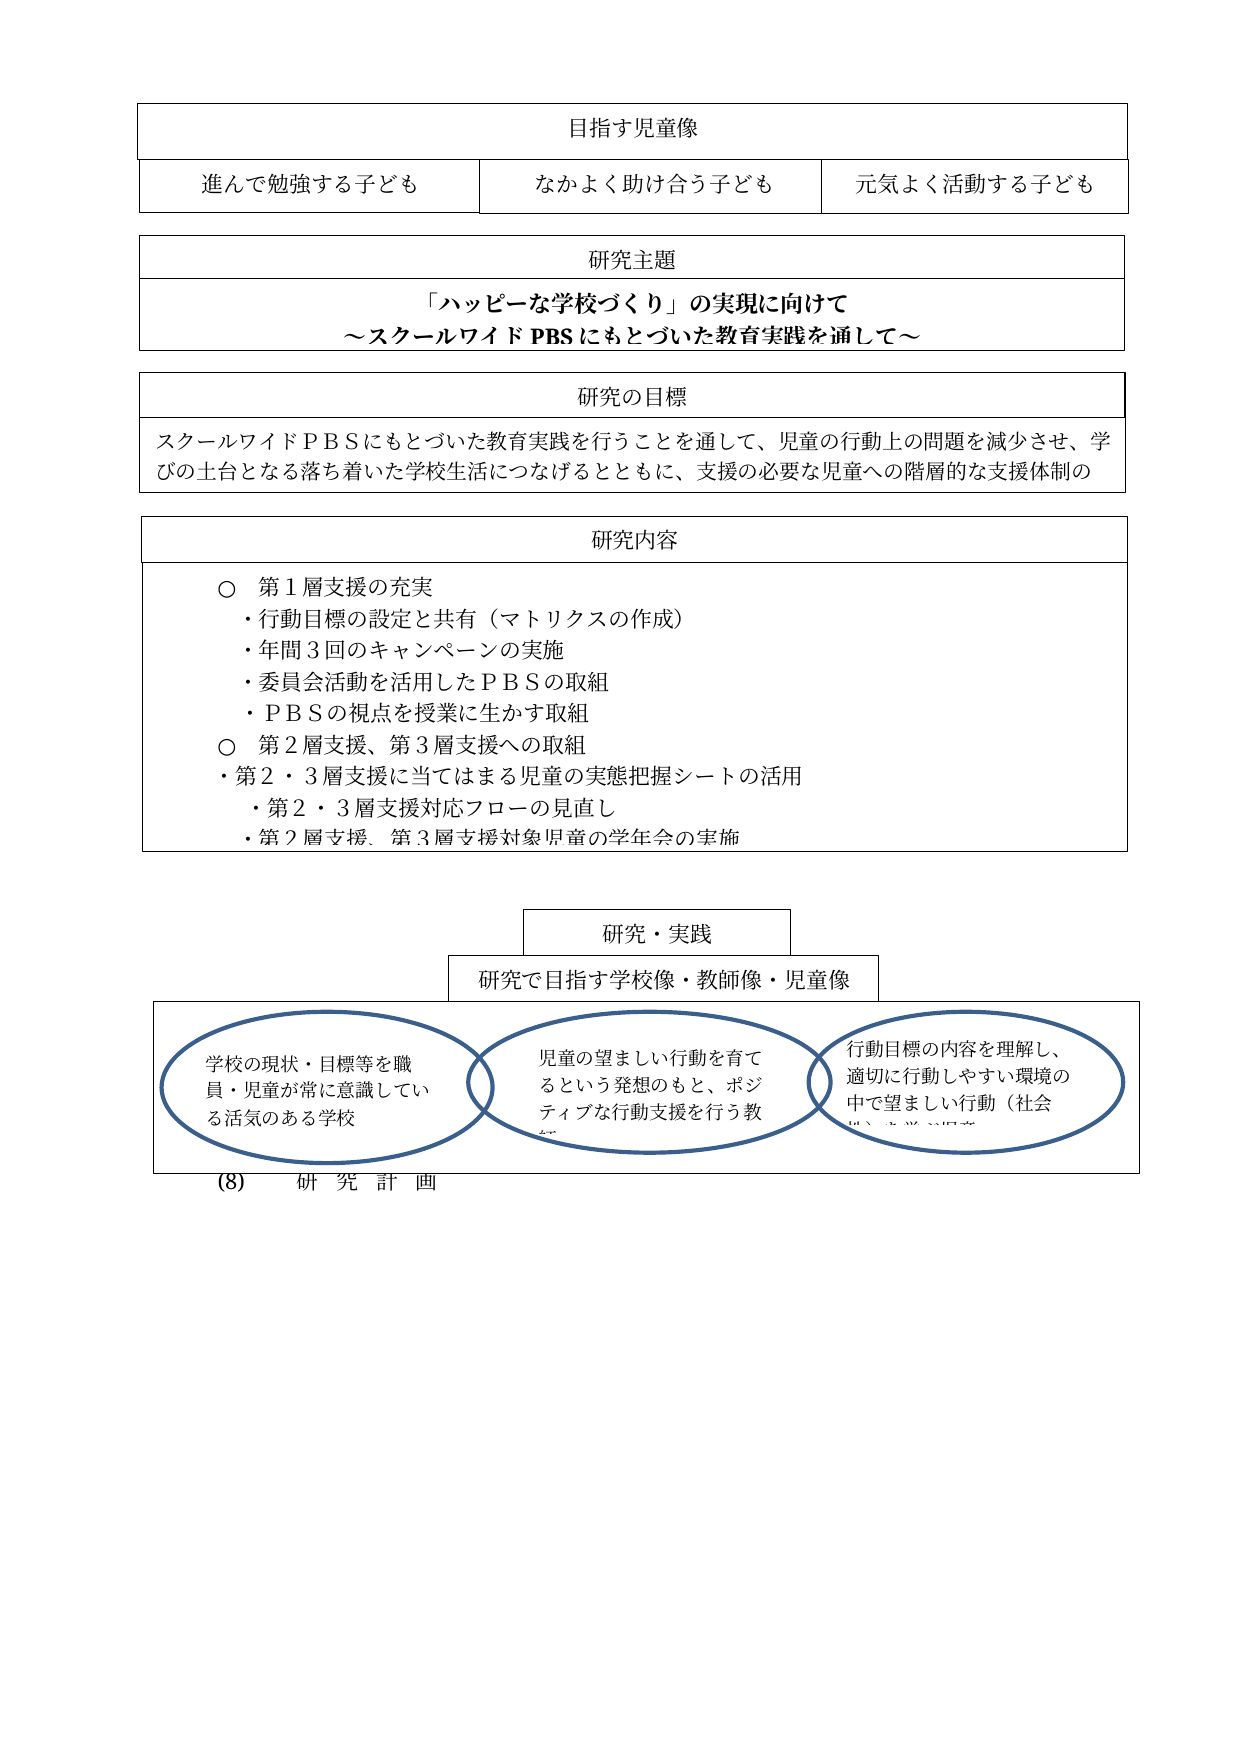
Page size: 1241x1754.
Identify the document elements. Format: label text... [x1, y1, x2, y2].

text (8) 研究計画 [138, 1150, 1108, 1210]
